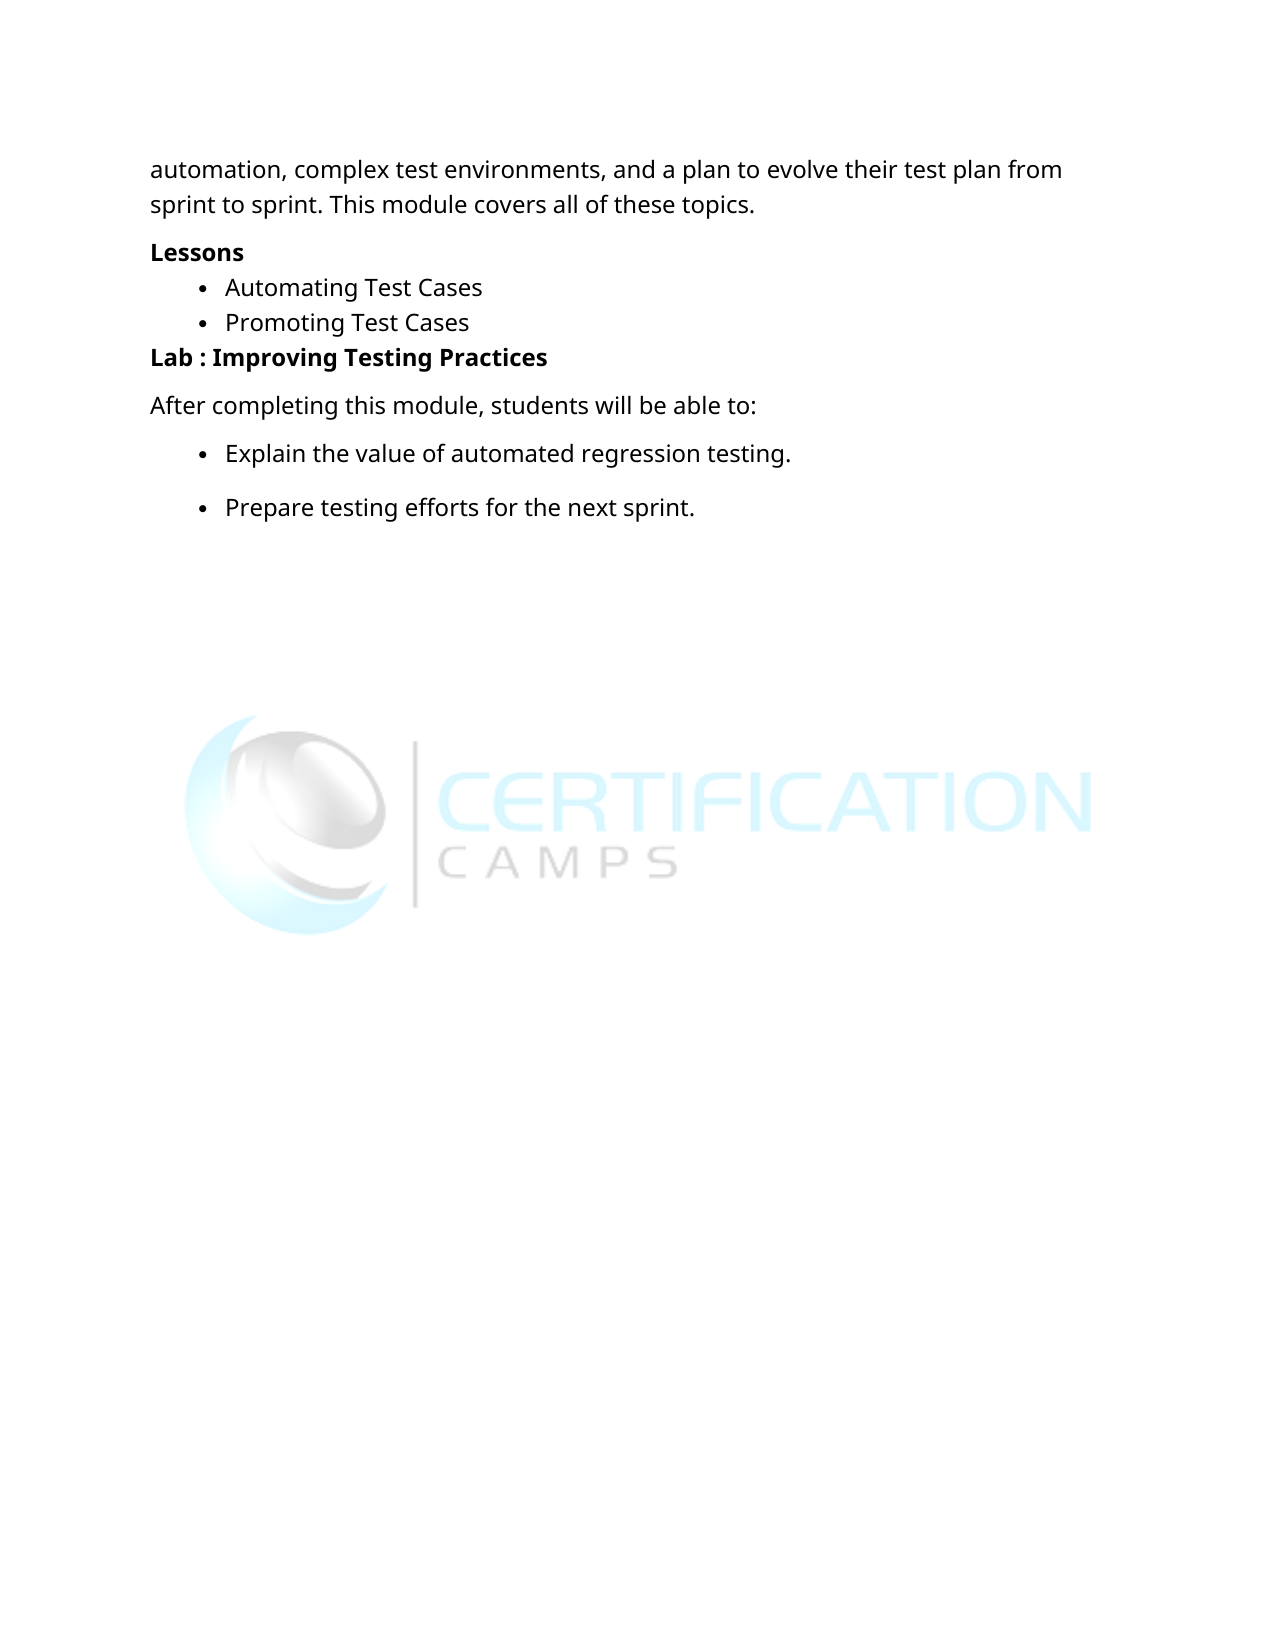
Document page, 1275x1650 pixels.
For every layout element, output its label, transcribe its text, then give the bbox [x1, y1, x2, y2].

list Automating Test Cases [199, 268, 1125, 303]
list Explain the value of automated regression testing. [199, 434, 1125, 469]
text Lab : Improving Testing Practices [150, 338, 1125, 374]
text After completing this module, students will be able to: [150, 386, 1125, 421]
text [150, 150, 1125, 220]
list Promoting Test Cases [199, 303, 1125, 338]
text Lessons [150, 233, 1125, 268]
list Prepare testing efforts for the next sprint. [199, 488, 1125, 524]
